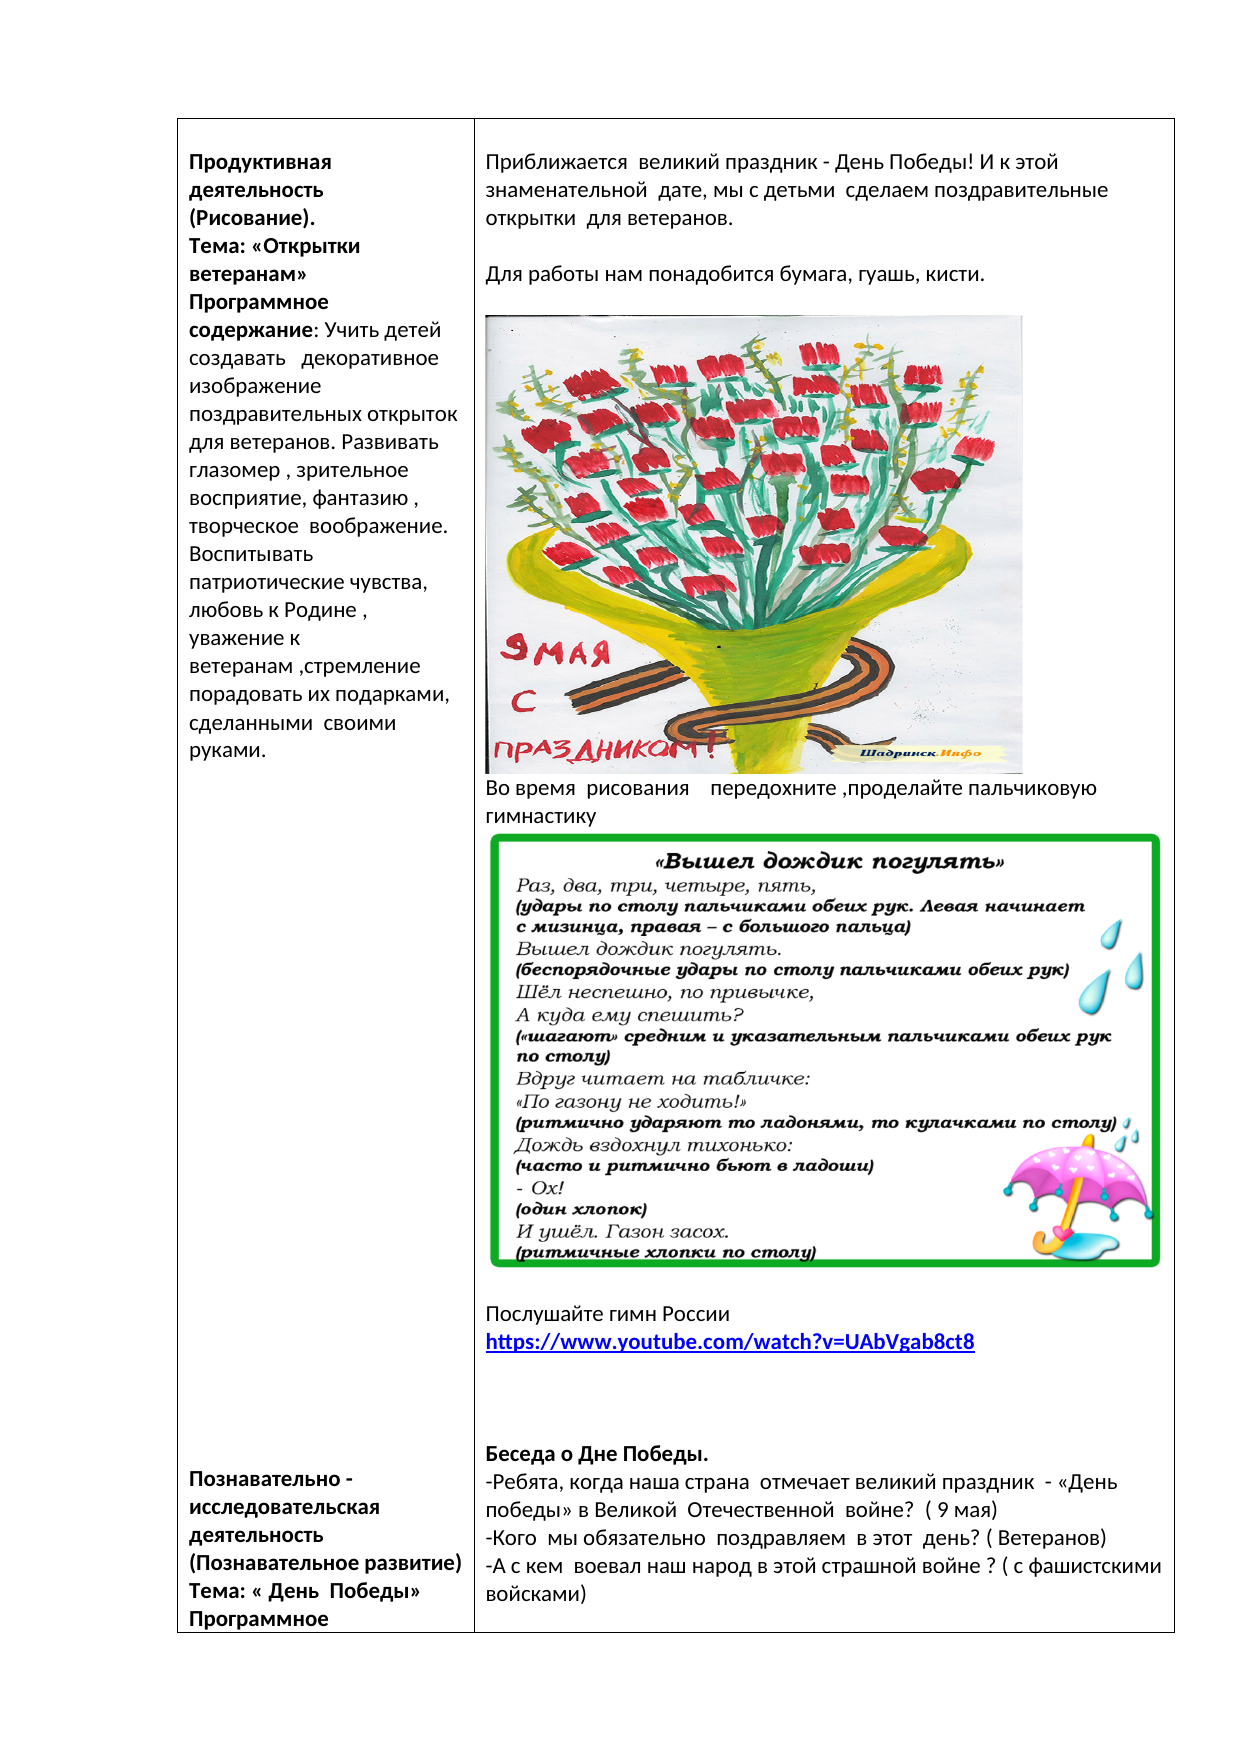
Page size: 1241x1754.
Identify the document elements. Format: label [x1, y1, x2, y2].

table_cell [475, 119, 1174, 1632]
table_cell [178, 119, 474, 1632]
picture [485, 829, 1164, 1272]
picture [485, 315, 1023, 774]
